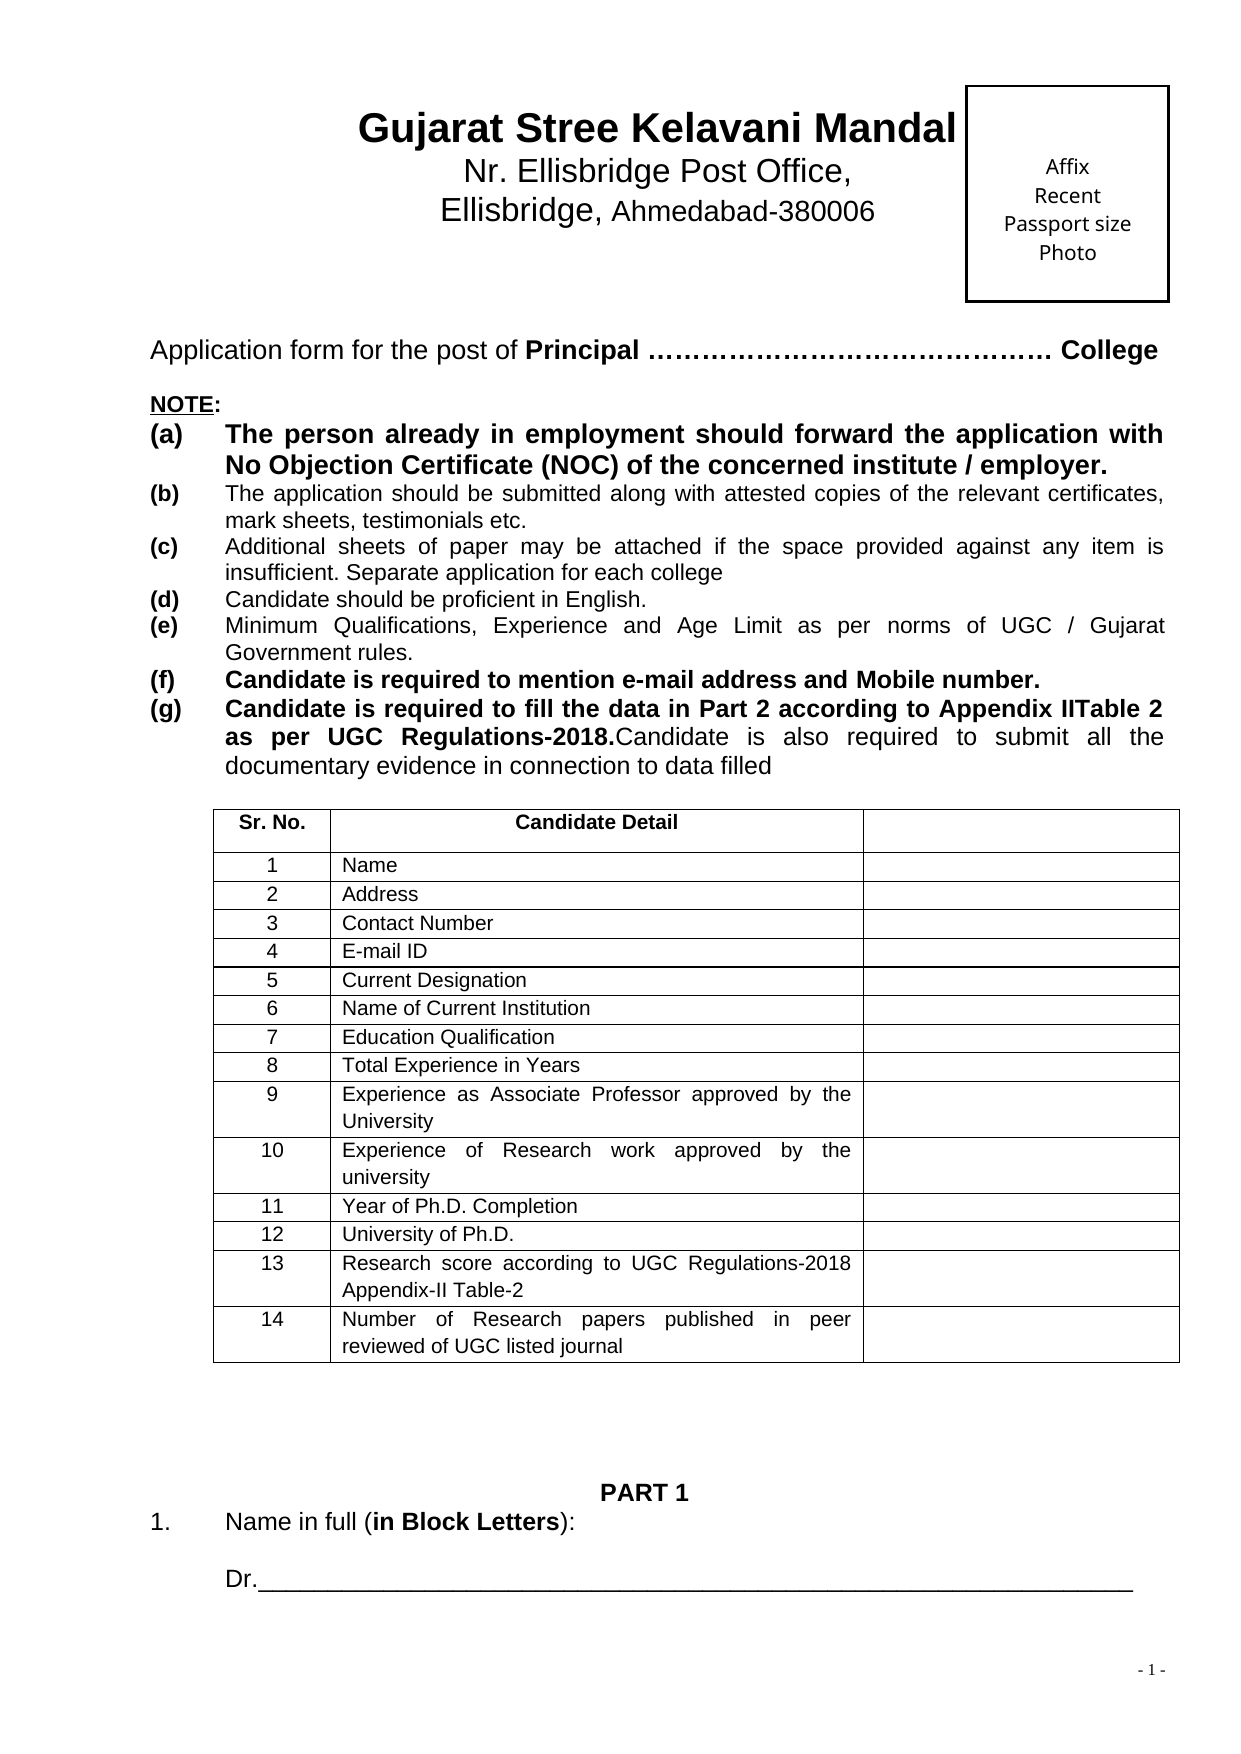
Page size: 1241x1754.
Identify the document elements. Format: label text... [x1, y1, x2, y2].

table_cell 10 [214, 1138, 330, 1193]
table_cell Number of Research papers published in peer reviewed of UGC listed journal [331, 1307, 863, 1362]
table_cell 6 [214, 996, 330, 1023]
table_cell Total Experience in Years [331, 1053, 863, 1081]
table_cell 1 [214, 853, 330, 881]
table_cell 4 [214, 939, 330, 966]
table_cell 12 [214, 1222, 330, 1250]
text (b) The application should be submitted along with attested copies of the relevant certificates, mark sheets, testimonials etc. [150, 480, 1165, 533]
table_cell Experience as Associate Professor approved by the University [331, 1082, 863, 1137]
text (a) The person already in employment should forward the application with No Objection Certificate (NOC) of the concerned institute / employer. [150, 418, 1165, 480]
table_cell Contact Number [331, 910, 863, 938]
table_cell Address [331, 882, 863, 909]
text PART 1 [525, 1478, 1165, 1507]
text Dr._______________________________________________________________ [150, 1535, 1165, 1593]
text Gujarat Stree Kelavani Mandal [150, 103, 965, 151]
table_cell [864, 882, 1179, 909]
table_cell [864, 853, 1179, 881]
table_header Candidate Detail [331, 810, 863, 852]
text (d) Candidate should be proficient in English. [150, 586, 1165, 612]
table_header Sr. No. [214, 810, 330, 852]
table_cell University of Ph.D. [331, 1222, 863, 1250]
table_cell [864, 1307, 1179, 1362]
table_cell Year of Ph.D. Completion [331, 1194, 863, 1221]
table_cell [864, 1025, 1179, 1052]
text (f) Candidate is required to mention e-mail address and Mobile number. [150, 665, 1165, 693]
table_cell Education Qualification [331, 1025, 863, 1052]
subtitle Application form for the post of Principal ……………………………………… College [150, 334, 1165, 365]
text NOTE: [150, 391, 1165, 418]
table_cell 9 [214, 1082, 330, 1137]
table_cell Name of Current Institution [331, 996, 863, 1023]
table_cell 7 [214, 1025, 330, 1052]
table_cell [864, 939, 1179, 966]
table_cell [864, 1251, 1179, 1306]
table_cell [864, 1194, 1179, 1221]
table_cell Current Designation [331, 968, 863, 995]
table_cell [864, 1222, 1179, 1250]
table_cell [864, 996, 1179, 1023]
text (e) Minimum Qualifications, Experience and Age Limit as per norms of UGC / Gujarat Government rules. [150, 612, 1165, 665]
text Ellisbridge, Ahmedabad-380006 [150, 190, 965, 228]
text (c) Additional sheets of paper may be attached if the space provided against any item is insufficient. Separate application for each college [150, 533, 1165, 586]
table_cell 3 [214, 910, 330, 938]
text Nr. Ellisbridge Post Office, [150, 151, 965, 190]
table_cell [864, 968, 1179, 995]
table_cell [864, 1138, 1179, 1193]
text 1. Name in full (in Block Letters): [150, 1507, 1165, 1535]
table_cell [864, 1053, 1179, 1081]
table_cell [864, 1082, 1179, 1137]
table_cell 5 [214, 968, 330, 995]
table_header [864, 810, 1179, 852]
table_cell 8 [214, 1053, 330, 1081]
table_cell [864, 910, 1179, 938]
table_cell 14 [214, 1307, 330, 1362]
text (g) Candidate is required to fill the data in Part 2 according to Appendix IITable 2 as per UGC Regulations-2018.Candidate is also required to submit all the documentary evidence in connection to data filled [150, 693, 1165, 780]
table_cell Name [331, 853, 863, 881]
table_cell Research score according to UGC Regulations-2018 Appendix-II Table-2 [331, 1251, 863, 1306]
table_cell 11 [214, 1194, 330, 1221]
table_cell 2 [214, 882, 330, 909]
table_cell 13 [214, 1251, 330, 1306]
table_cell E-mail ID [331, 939, 863, 966]
table_cell Experience of Research work approved by the university [331, 1138, 863, 1193]
